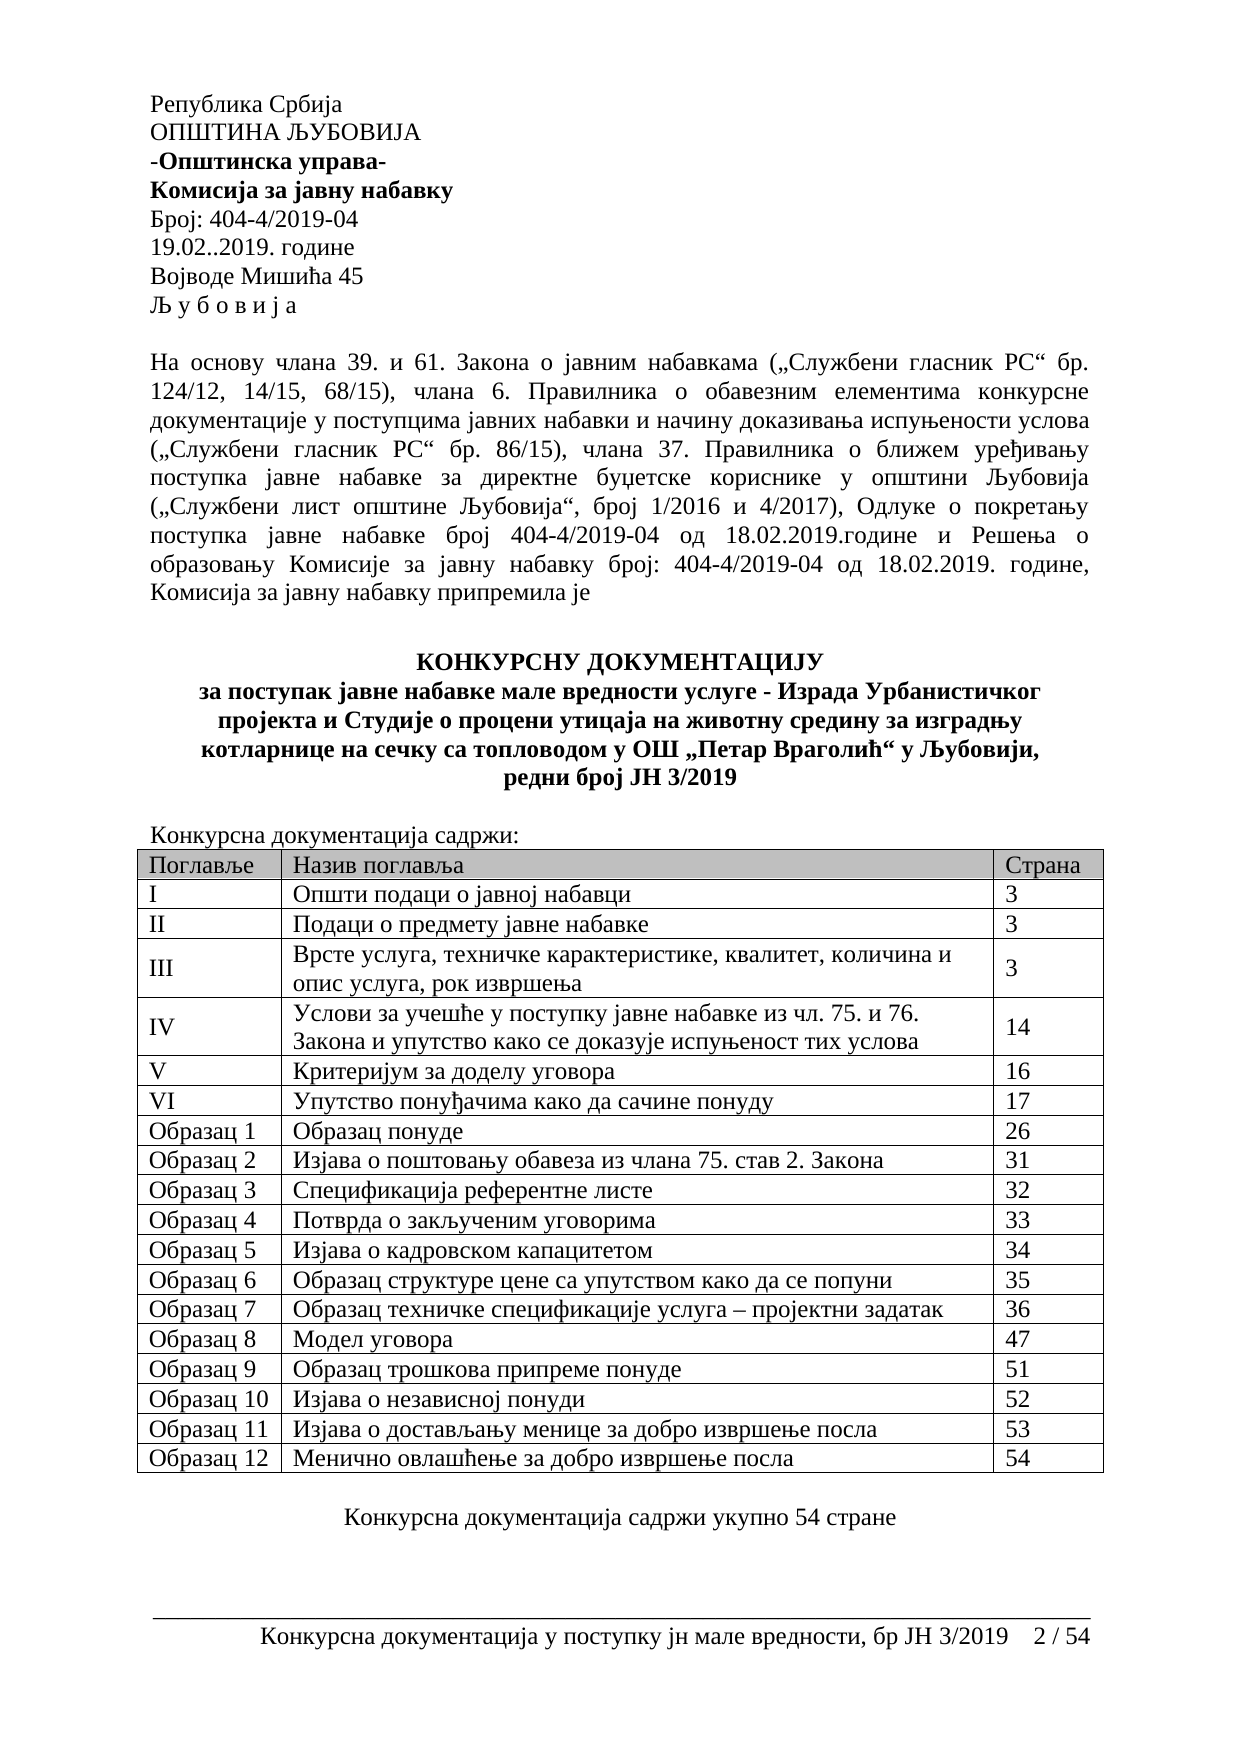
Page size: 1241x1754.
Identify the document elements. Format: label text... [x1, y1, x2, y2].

table_cell Подаци о предмету јавне набавке [282, 909, 993, 938]
table_cell Изјава о кадровском капацитетом [282, 1235, 993, 1264]
table_cell II [138, 909, 281, 938]
table_cell Образац 8 [138, 1324, 281, 1353]
text за поступак јавне набавке мале вредности услуге - Израда Урбанистичког пројекта и Студије о процени утицаја на животну средину за изградњу котларнице на сечку са топловодом у ОШ „Петар Враголић“ у Љубовији, [150, 676, 1090, 762]
table_cell Образац 12 [138, 1444, 281, 1472]
table_cell V [138, 1056, 281, 1085]
table_cell Изјава о достављању менице за добро извршење посла [282, 1414, 993, 1442]
table_cell 32 [994, 1175, 1103, 1204]
table_cell IV [138, 998, 281, 1055]
text Војводе Мишића 45 [150, 261, 1090, 290]
table_header Назив поглавља [282, 850, 993, 878]
table_cell Спецификација референтне листе [282, 1175, 993, 1204]
table_cell 52 [994, 1384, 1103, 1413]
text редни број ЈН 3/2019 [150, 762, 1090, 791]
table_cell 33 [994, 1205, 1103, 1234]
table_cell VI [138, 1086, 281, 1115]
table_cell 16 [994, 1056, 1103, 1085]
table_cell Образац 6 [138, 1265, 281, 1293]
table_cell 17 [994, 1086, 1103, 1115]
table_cell Образац 11 [138, 1414, 281, 1442]
table_cell Образац структуре цене са упутством како да се попуни [282, 1265, 993, 1293]
table_cell Образац 2 [138, 1146, 281, 1174]
text Број: 404-4/2019-04 [150, 204, 1090, 232]
text Конкурсна документација садржи укупно 54 стране [150, 1502, 1090, 1531]
table_cell 54 [994, 1444, 1103, 1472]
table_cell 36 [994, 1295, 1103, 1323]
table_cell Изјава о поштовању обавеза из члана 75. став 2. Закона [282, 1146, 993, 1174]
table_cell Услови за учешће у поступку јавне набавке из чл. 75. и 76. Закона и упутство како се доказује испуњеност тих услова [282, 998, 993, 1055]
table_cell Образац 1 [138, 1116, 281, 1144]
text 19.02..2019. године [150, 232, 1090, 261]
table_cell Образац техничке спецификације услуга – пројектни задатак [282, 1295, 993, 1323]
text ОПШТИНА ЉУБОВИЈА [150, 117, 1090, 146]
table_cell I [138, 880, 281, 908]
table_cell Образац 5 [138, 1235, 281, 1264]
table_cell Менично овлашћење за добро извршење посла [282, 1444, 993, 1472]
table_header Страна [994, 850, 1103, 878]
table_cell Изјава о независној понуди [282, 1384, 993, 1413]
text КОНКУРСНУ ДОКУМЕНТАЦИЈУ [150, 647, 1090, 676]
table_cell Општи подаци о јавној набавци [282, 880, 993, 908]
table_cell Образац 7 [138, 1295, 281, 1323]
text Република Србија [150, 89, 1090, 117]
table_cell 3 [994, 880, 1103, 908]
table_cell 35 [994, 1265, 1103, 1293]
table_cell 31 [994, 1146, 1103, 1174]
table_cell Врсте услуга, техничке карактеристике, квалитет, количина и опис услуга, рок извршења [282, 939, 993, 997]
table_cell 53 [994, 1414, 1103, 1442]
table_cell 26 [994, 1116, 1103, 1144]
text На основу члана 39. и 61. Закона о јавним набавкама („Службени гласник РС“ бр. 124/12, 14/15, 68/15), члана 6. Правилника о обавезним елементима конкурсне документације у поступцима јавних набавки и начину доказивања испуњености услова („Службени гласник РС“ бр. 86/15), члана 37. Правилника о ближем уређивању поступка јавне набавке за директне буџетске кориснике у општини Љубовија („Службени лист општине Љубовија“, број 1/2016 и 4/2017), Одлуке о покретању поступка јавне набавке број 404-4/2019-04 од 18.02.2019.године и Решења о образовању Комисије за јавну набавку број: 404-4/2019-04 од 18.02.2019. године, Комисија за јавну набавку припремила је [150, 347, 1090, 606]
table_header Поглавље [138, 850, 281, 878]
table_cell Образац 3 [138, 1175, 281, 1204]
table_cell Упутство понуђачима како да сачине понуду [282, 1086, 993, 1115]
table_cell Модел уговора [282, 1324, 993, 1353]
table_cell Образац трошкова припреме понуде [282, 1354, 993, 1383]
table_cell Образац понуде [282, 1116, 993, 1144]
table_cell 34 [994, 1235, 1103, 1264]
text Конкурсна документација садржи: [150, 820, 1090, 849]
table_cell Критеријум за доделу уговора [282, 1056, 993, 1085]
table_cell Образац 4 [138, 1205, 281, 1234]
text -Општинска управа- [150, 146, 1090, 175]
text Комисија за јавну набавку [150, 175, 1090, 204]
table_cell 14 [994, 998, 1103, 1055]
table_cell 51 [994, 1354, 1103, 1383]
text Љ у б о в и ј а [150, 290, 1090, 319]
table_cell Образац 9 [138, 1354, 281, 1383]
table_cell III [138, 939, 281, 997]
table_cell Образац 10 [138, 1384, 281, 1413]
table_cell 47 [994, 1324, 1103, 1353]
table_cell 3 [994, 939, 1103, 997]
table_cell Потврда о закљученим уговорима [282, 1205, 993, 1234]
table_cell 3 [994, 909, 1103, 938]
